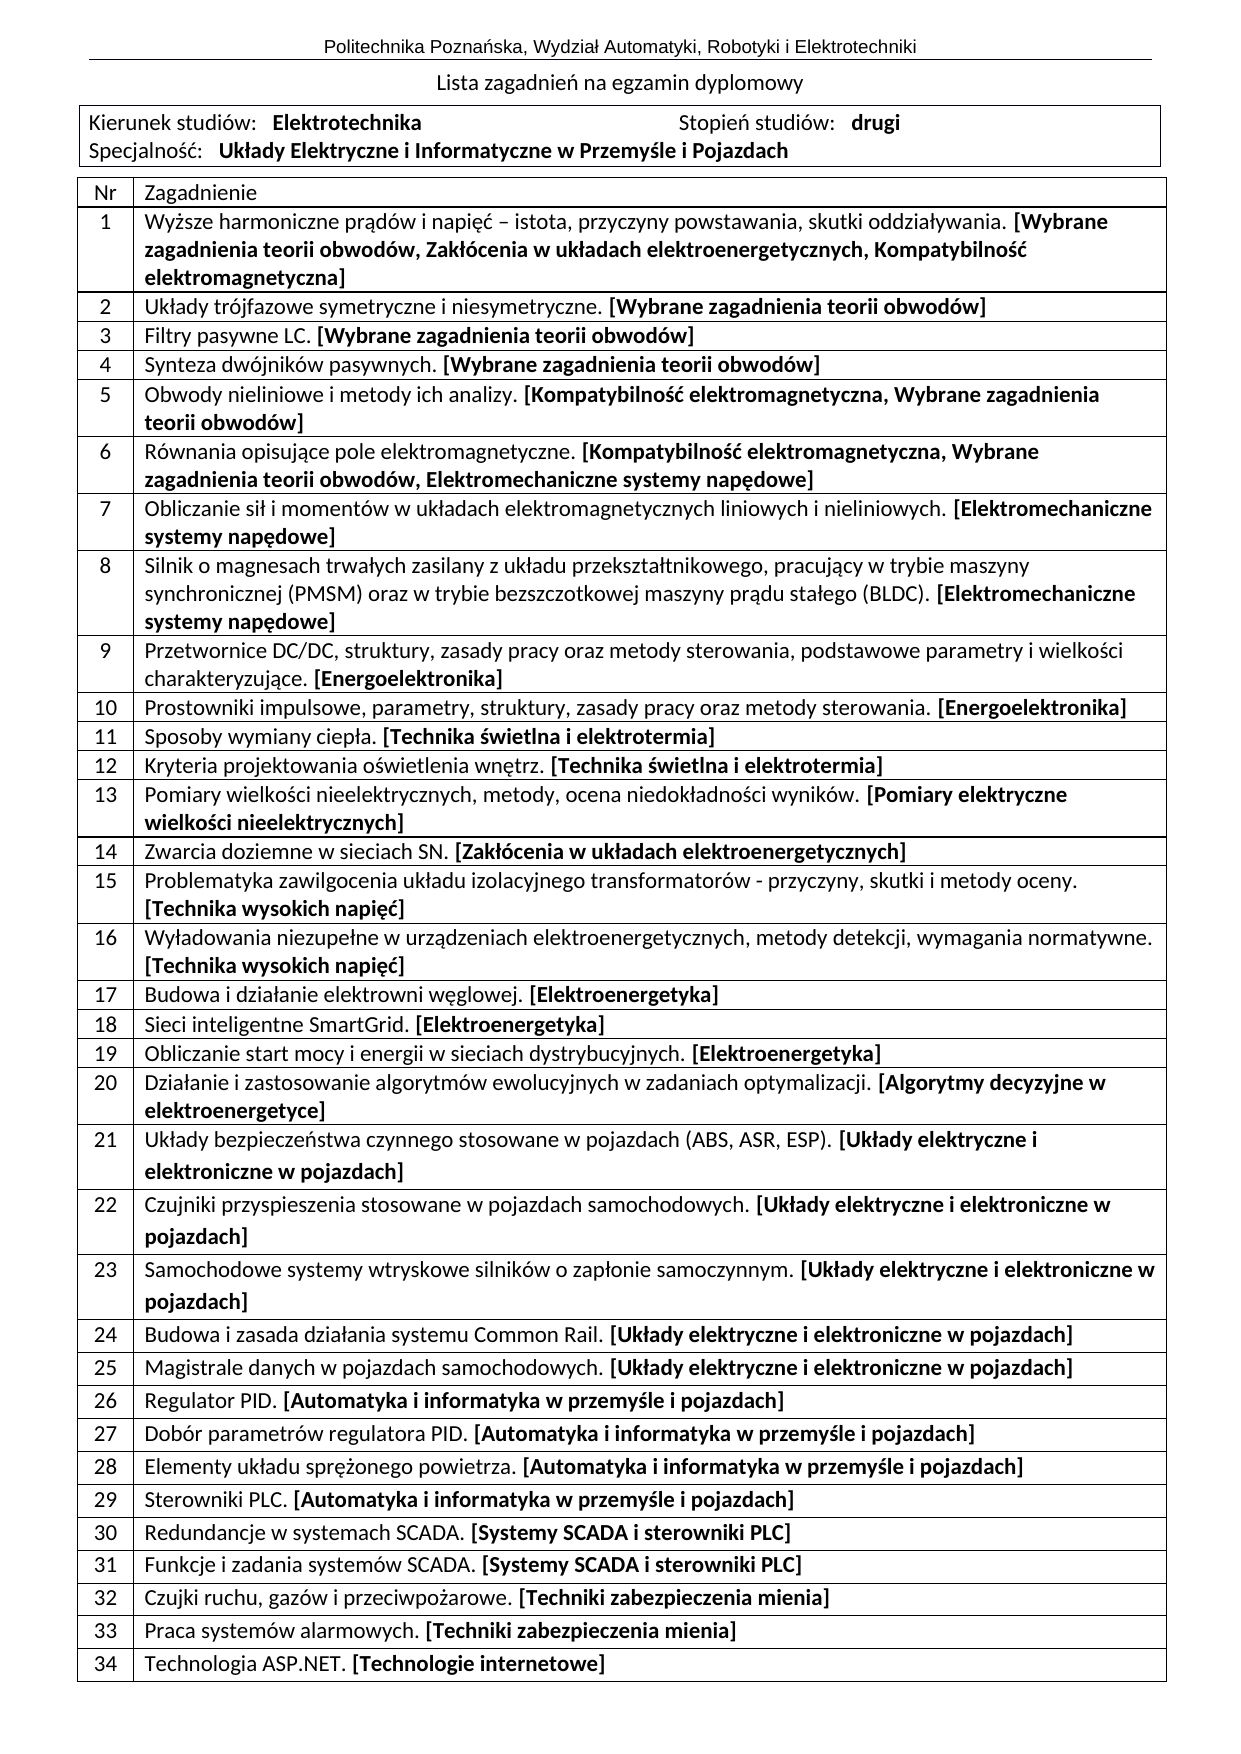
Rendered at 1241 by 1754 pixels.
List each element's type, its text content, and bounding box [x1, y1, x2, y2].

table_cell 24 [78, 1320, 133, 1352]
table_cell Obliczanie sił i momentów w układach elektromagnetycznych liniowych i nieliniowych. [Elektromechaniczne systemy napędowe] [134, 494, 1166, 550]
table_cell Układy trójfazowe symetryczne i niesymetryczne. [Wybrane zagadnienia teorii obwodów] [134, 293, 1166, 321]
table_cell Elementy układu sprężonego powietrza. [Automatyka i informatyka w przemyśle i pojazdach] [134, 1452, 1166, 1484]
table_cell 3 [78, 322, 133, 349]
text Specjalność: Układy Elektryczne i Informatyczne w Przemyśle i Pojazdach [80, 133, 1160, 166]
table_cell Przetwornice DC/DC, struktury, zasady pracy oraz metody sterowania, podstawowe parametry i wielkości charakteryzujące. [Energoelektronika] [134, 636, 1166, 692]
table_cell 2 [78, 293, 133, 321]
table_cell Pomiary wielkości nieelektrycznych, metody, ocena niedokładności wyników. [Pomiary elektryczne wielkości nieelektrycznych] [134, 780, 1166, 836]
table_cell Kryteria projektowania oświetlenia wnętrz. [Technika świetlna i elektrotermia] [134, 751, 1166, 779]
table_cell 22 [78, 1190, 133, 1254]
table_cell Budowa i zasada działania systemu Common Rail. [Układy elektryczne i elektroniczne w pojazdach] [134, 1320, 1166, 1352]
table_cell 6 [78, 437, 133, 493]
table_cell 20 [78, 1068, 133, 1124]
table_cell Układy bezpieczeństwa czynnego stosowane w pojazdach (ABS, ASR, ESP). [Układy elektryczne i elektroniczne w pojazdach] [134, 1125, 1166, 1189]
table_cell 30 [78, 1518, 133, 1549]
table_cell Wyładowania niezupełne w urządzeniach elektroenergetycznych, metody detekcji, wymagania normatywne. [Technika wysokich napięć] [134, 924, 1166, 979]
table_cell Czujki ruchu, gazów i przeciwpożarowe. [Techniki zabezpieczenia mienia] [134, 1584, 1166, 1615]
table_cell Obwody nieliniowe i metody ich analizy. [Kompatybilność elektromagnetyczna, Wybrane zagadnienia teorii obwodów] [134, 380, 1166, 436]
table_cell Regulator PID. [Automatyka i informatyka w przemyśle i pojazdach] [134, 1386, 1166, 1418]
table_cell 26 [78, 1386, 133, 1418]
table_cell 32 [78, 1584, 133, 1615]
table_cell 16 [78, 924, 133, 979]
text Kierunek studiów: Elektrotechnika Stopień studiów: drugi [80, 106, 1160, 133]
table_cell Silnik o magnesach trwałych zasilany z układu przekształtnikowego, pracujący w trybie maszyny synchronicznej (PMSM) oraz w trybie bezszczotkowej maszyny prądu stałego (BLDC). [Elektromechaniczne systemy napędowe] [134, 551, 1166, 635]
table_cell 29 [78, 1485, 133, 1517]
table_cell 23 [78, 1255, 133, 1319]
table_cell Redundancje w systemach SCADA. [Systemy SCADA i sterowniki PLC] [134, 1518, 1166, 1549]
table_cell Budowa i działanie elektrowni węglowej. [Elektroenergetyka] [134, 981, 1166, 1009]
table_cell 19 [78, 1039, 133, 1067]
table_cell Sposoby wymiany ciepła. [Technika świetlna i elektrotermia] [134, 722, 1166, 750]
table_cell Problematyka zawilgocenia układu izolacyjnego transformatorów - przyczyny, skutki i metody oceny. [Technika wysokich napięć] [134, 866, 1166, 922]
table_cell 11 [78, 722, 133, 750]
table_cell Dobór parametrów regulatora PID. [Automatyka i informatyka w przemyśle i pojazdach] [134, 1419, 1166, 1451]
table_cell 34 [78, 1649, 133, 1681]
table_cell 21 [78, 1125, 133, 1189]
table_cell Sterowniki PLC. [Automatyka i informatyka w przemyśle i pojazdach] [134, 1485, 1166, 1517]
table_cell 12 [78, 751, 133, 779]
table_cell 25 [78, 1353, 133, 1385]
table_cell 9 [78, 636, 133, 692]
text Lista zagadnień na egzamin dyplomowy [89, 68, 1152, 96]
table_header Nr [78, 178, 133, 206]
table_cell 18 [78, 1010, 133, 1038]
table_cell 28 [78, 1452, 133, 1484]
table_cell 15 [78, 866, 133, 922]
table_cell Równania opisujące pole elektromagnetyczne. [Kompatybilność elektromagnetyczna, Wybrane zagadnienia teorii obwodów, Elektromechaniczne systemy napędowe] [134, 437, 1166, 493]
table_cell Filtry pasywne LC. [Wybrane zagadnienia teorii obwodów] [134, 322, 1166, 349]
table_header Zagadnienie [134, 178, 1166, 206]
table_cell Obliczanie start mocy i energii w sieciach dystrybucyjnych. [Elektroenergetyka] [134, 1039, 1166, 1067]
table_cell 8 [78, 551, 133, 635]
table_cell 31 [78, 1551, 133, 1582]
table_cell Magistrale danych w pojazdach samochodowych. [Układy elektryczne i elektroniczne w pojazdach] [134, 1353, 1166, 1385]
table_cell Prostowniki impulsowe, parametry, struktury, zasady pracy oraz metody sterowania. [Energoelektronika] [134, 693, 1166, 721]
table_cell 7 [78, 494, 133, 550]
table_cell 27 [78, 1419, 133, 1451]
table_cell Sieci inteligentne SmartGrid. [Elektroenergetyka] [134, 1010, 1166, 1038]
table_cell Czujniki przyspieszenia stosowane w pojazdach samochodowych. [Układy elektryczne i elektroniczne w pojazdach] [134, 1190, 1166, 1254]
table_cell 4 [78, 351, 133, 379]
table_cell 14 [78, 838, 133, 865]
table_cell Działanie i zastosowanie algorytmów ewolucyjnych w zadaniach optymalizacji. [Algorytmy decyzyjne w elektroenergetyce] [134, 1068, 1166, 1124]
table_cell 33 [78, 1616, 133, 1648]
table_cell Technologia ASP.NET. [Technologie internetowe] [134, 1649, 1166, 1681]
table_cell 13 [78, 780, 133, 836]
table_cell Samochodowe systemy wtryskowe silników o zapłonie samoczynnym. [Układy elektryczne i elektroniczne w pojazdach] [134, 1255, 1166, 1319]
table_cell 1 [78, 208, 133, 291]
table_cell Zwarcia doziemne w sieciach SN. [Zakłócenia w układach elektroenergetycznych] [134, 838, 1166, 865]
table_cell Synteza dwójników pasywnych. [Wybrane zagadnienia teorii obwodów] [134, 351, 1166, 379]
table_cell Wyższe harmoniczne prądów i napięć – istota, przyczyny powstawania, skutki oddziaływania. [Wybrane zagadnienia teorii obwodów, Zakłócenia w układach elektroenergetycznych, Kompatybilność elektromagnetyczna] [134, 208, 1166, 291]
table_cell 10 [78, 693, 133, 721]
table_cell Praca systemów alarmowych. [Techniki zabezpieczenia mienia] [134, 1616, 1166, 1648]
table_cell Funkcje i zadania systemów SCADA. [Systemy SCADA i sterowniki PLC] [134, 1551, 1166, 1582]
table_cell 5 [78, 380, 133, 436]
table_cell 17 [78, 981, 133, 1009]
